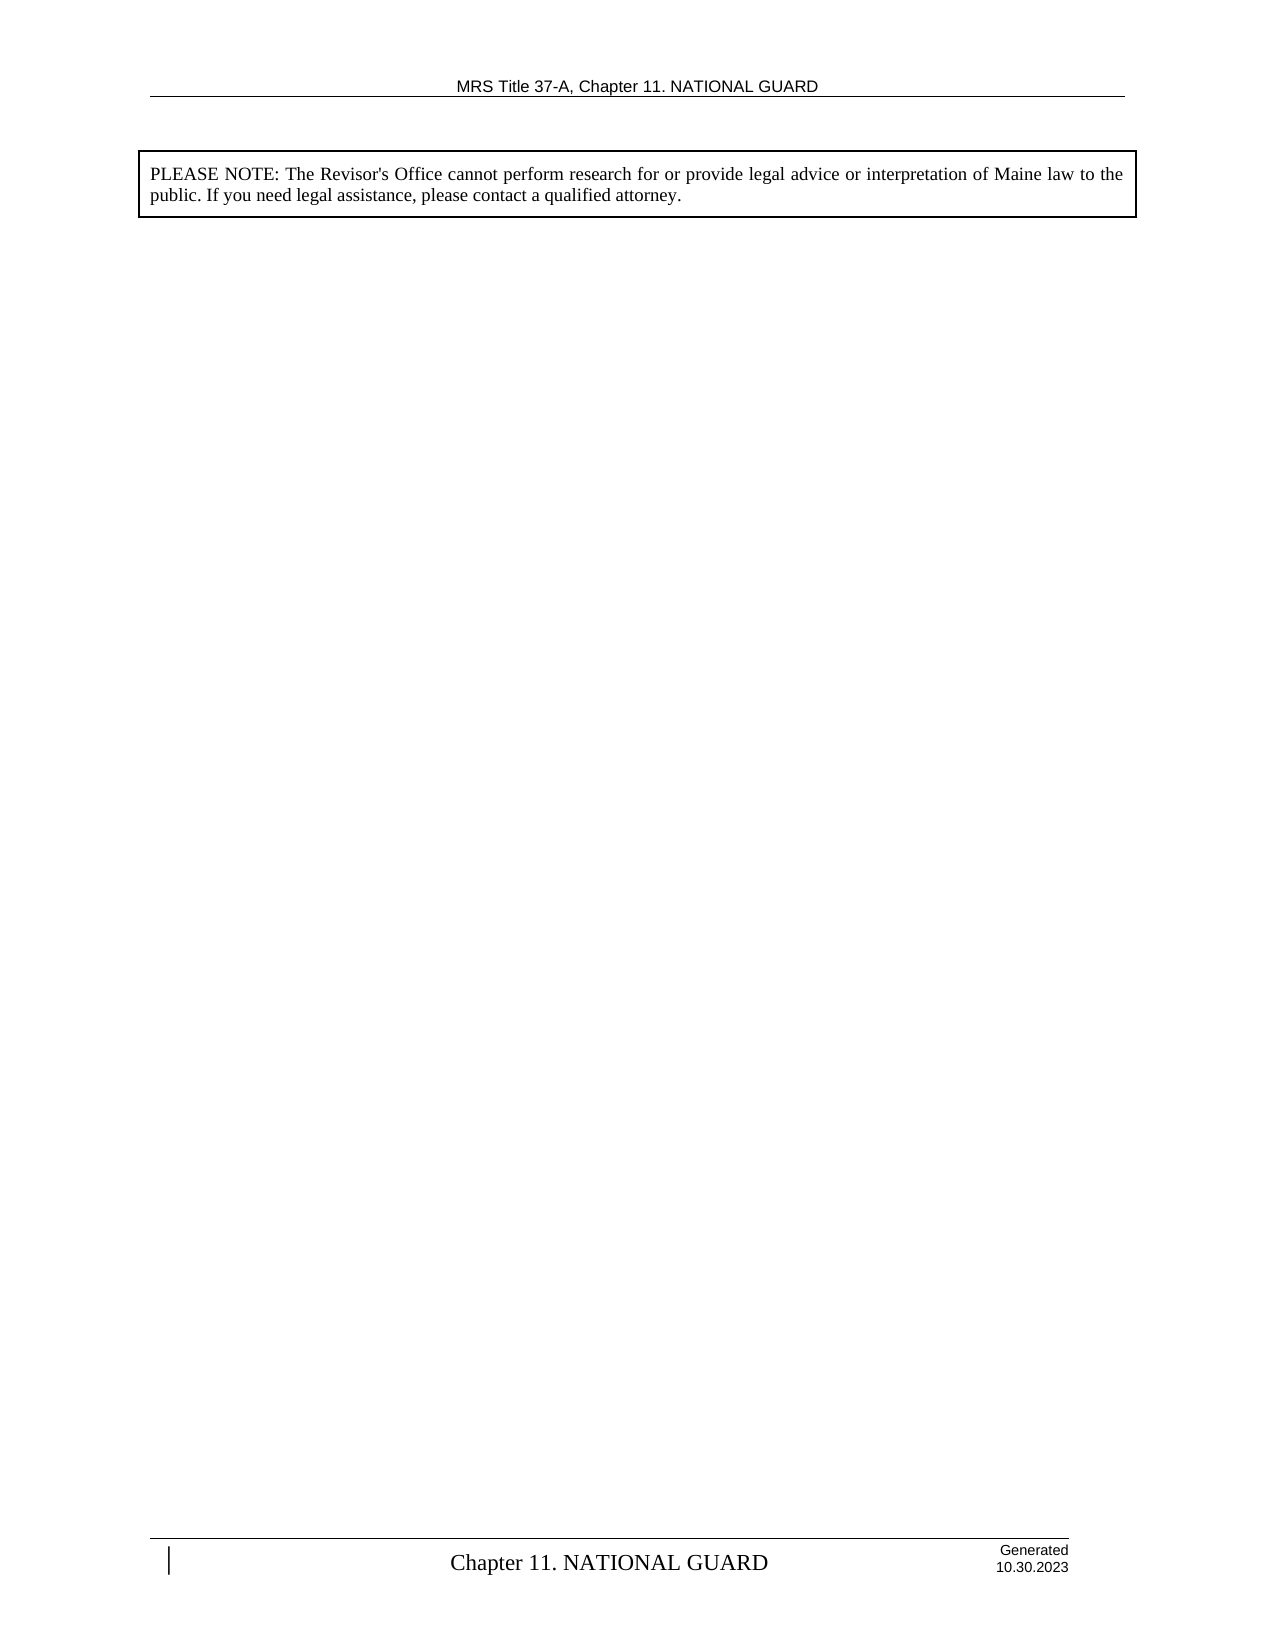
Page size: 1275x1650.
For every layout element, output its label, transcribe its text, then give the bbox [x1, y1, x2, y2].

text PLEASE NOTE: The Revisor's Office cannot perform research for or provide legal advice or interpretation of Maine law to the public. If you need legal assistance, please contact a qualified attorney. [140, 152, 1135, 216]
